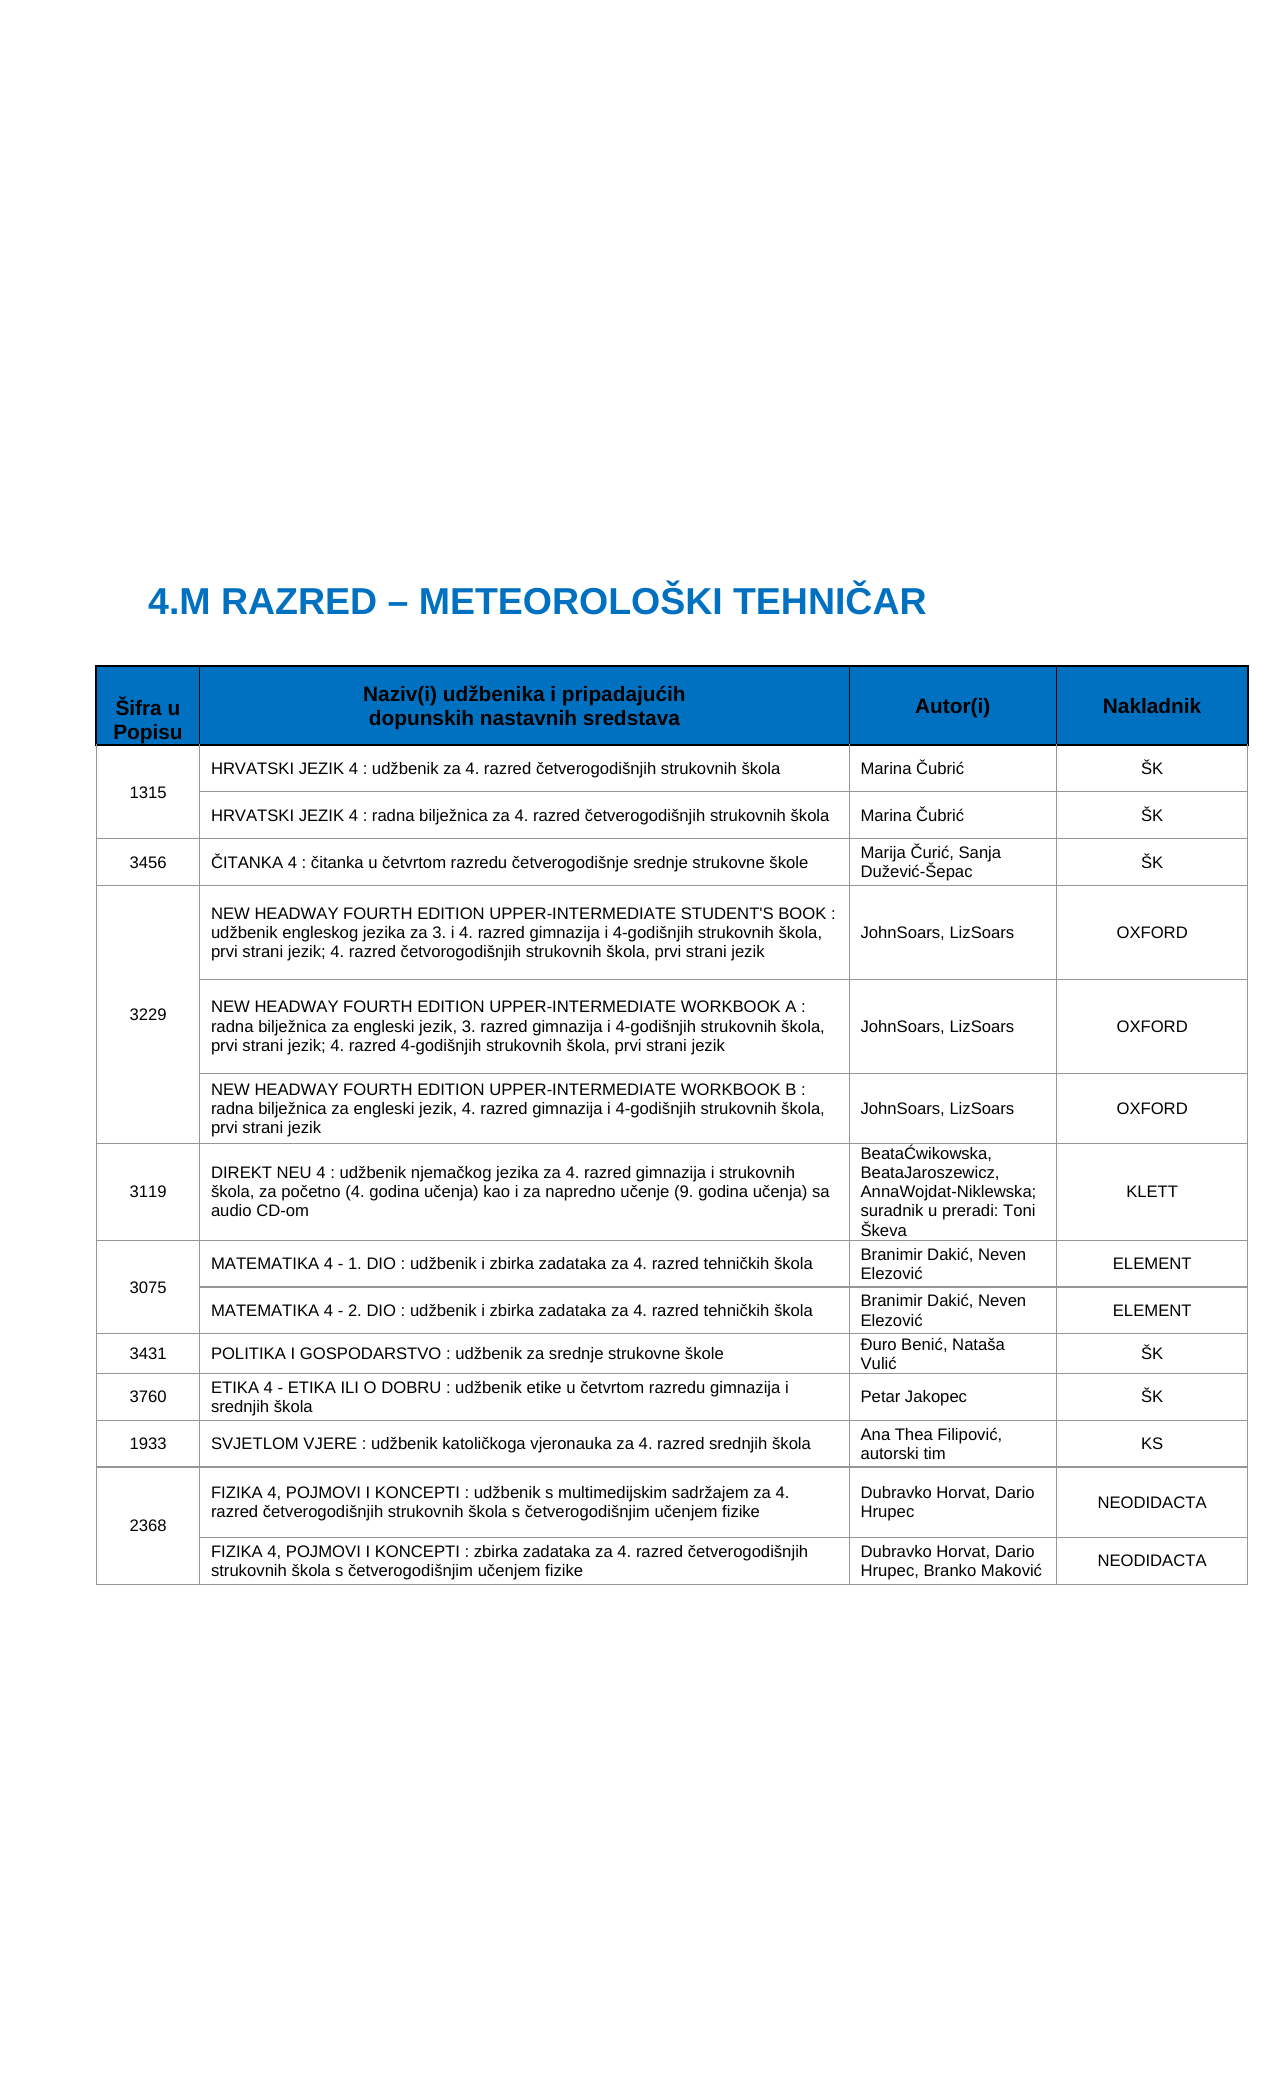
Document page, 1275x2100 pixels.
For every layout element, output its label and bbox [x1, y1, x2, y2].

table_cell [11, 148, 1275, 1877]
